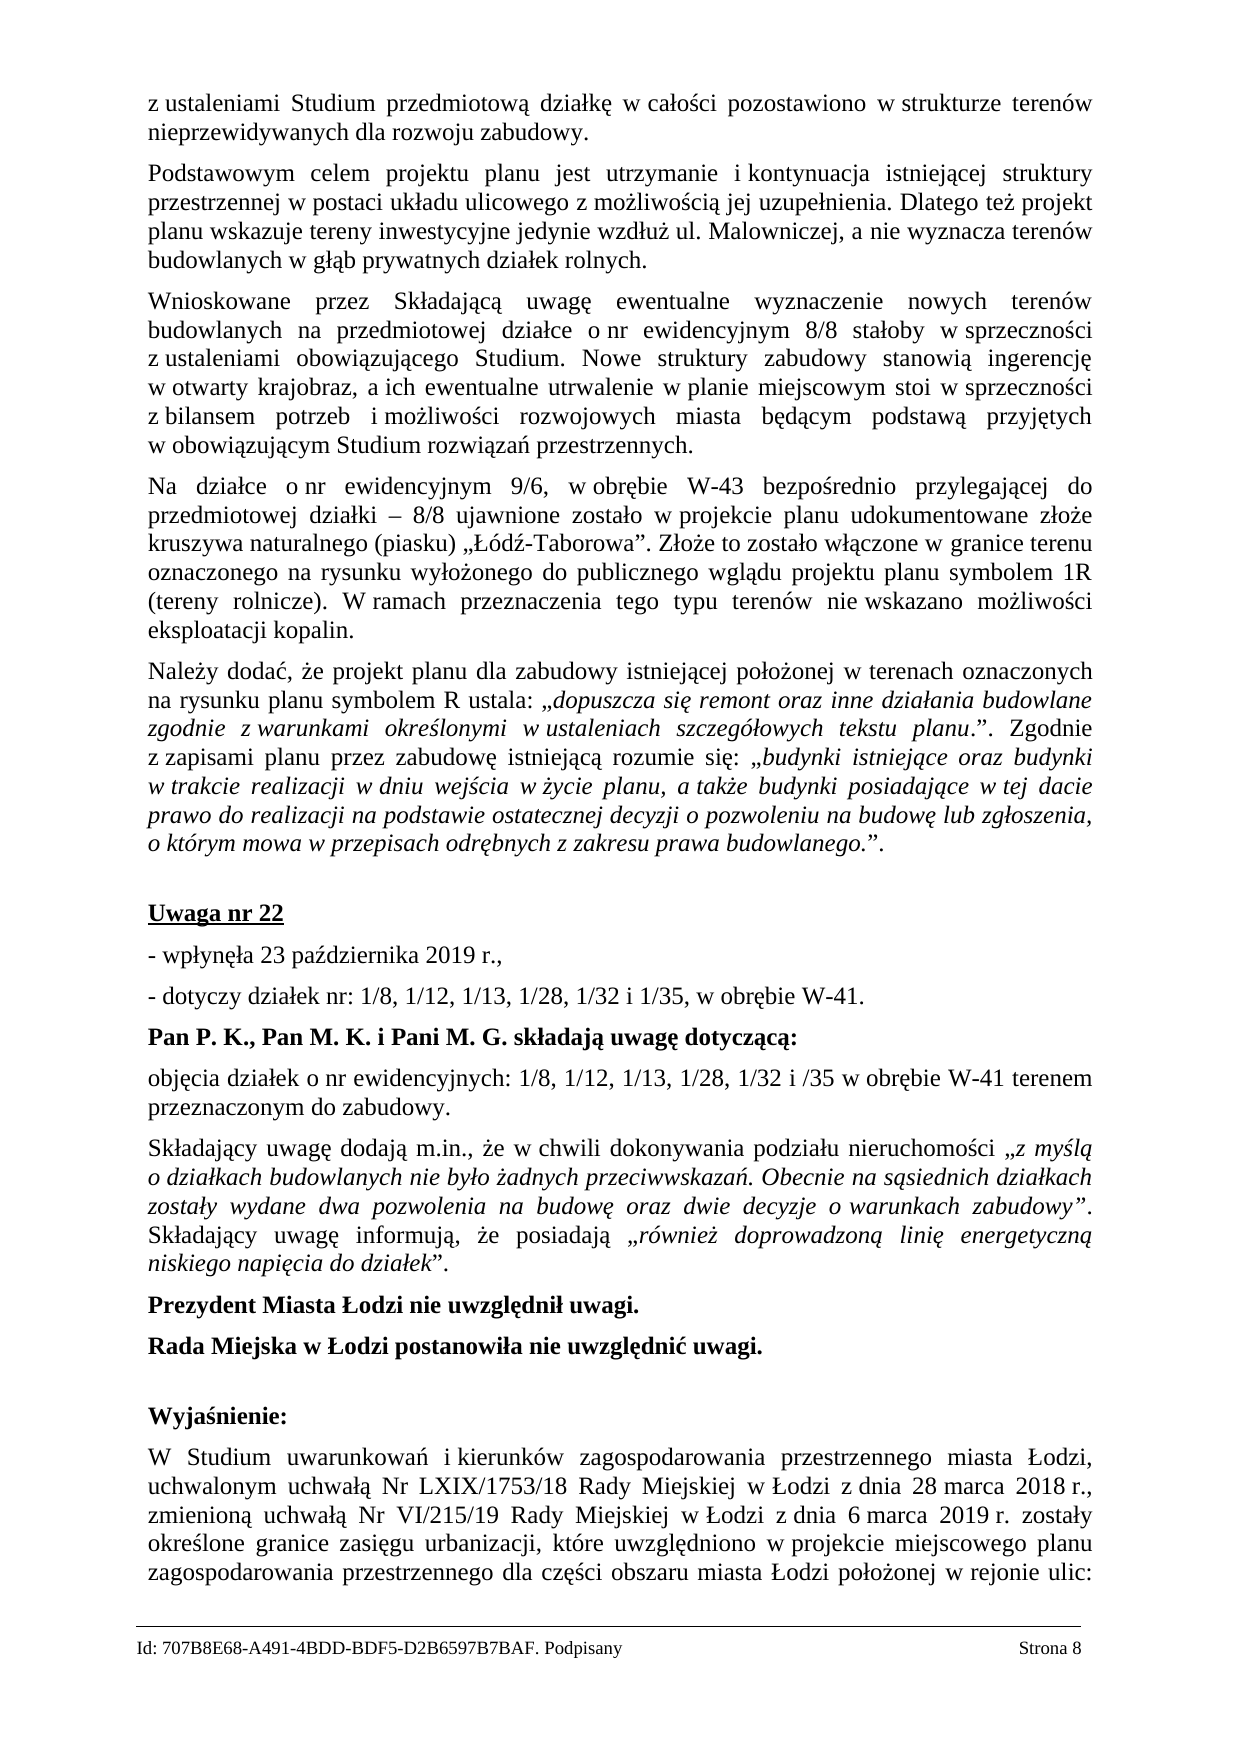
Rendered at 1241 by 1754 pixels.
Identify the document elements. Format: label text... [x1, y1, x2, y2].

text - wpłynęła 23 października 2019 r., [148, 940, 1093, 968]
text Wnioskowane przez Składającą uwagę ewentualne wyznaczenie nowych terenów budowlanych na przedmiotowej działce o nr ewidencyjnym 8/8 stałoby w sprzeczności z ustaleniami obowiązującego Studium. Nowe struktury zabudowy stanowią ingerencję w otwarty krajobraz, a ich ewentualne utrwalenie w planie miejscowym stoi w sprzeczności z bilansem potrzeb i możliwości rozwojowych miasta będącym podstawą przyjętych w obowiązującym Studium rozwiązań przestrzennych. [148, 286, 1093, 458]
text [148, 88, 1093, 146]
text Składający uwagę dodają m.in., że w chwili dokonywania podziału nieruchomości „z myślą o działkach budowlanych nie było żadnych przeciwwskazań. Obecnie na sąsiednich działkach zostały wydane dwa pozwolenia na budowę oraz dwie decyzje o warunkach zabudowy”. Składający uwagę informują, że posiadają „również doprowadzoną linię energetyczną niskiego napięcia do działek”. [148, 1133, 1093, 1277]
text Należy dodać, że projekt planu dla zabudowy istniejącej położonej w terenach oznaczonych na rysunku planu symbolem R ustala: „dopuszcza się remont oraz inne działania budowlane zgodnie z warunkami określonymi w ustaleniach szczegółowych tekstu planu.”. Zgodnie z zapisami planu przez zabudowę istniejącą rozumie się: „budynki istniejące oraz budynki w trakcie realizacji w dniu wejścia w życie planu, a także budynki posiadające w tej dacie prawo do realizacji na podstawie ostatecznej decyzji o pozwoleniu na budowę lub zgłoszenia, o którym mowa w przepisach odrębnych z zakresu prawa budowlanego.”. [148, 656, 1093, 857]
text Pan P. K., Pan M. K. i Pani M. G. składają uwagę dotyczącą: [148, 1022, 1093, 1051]
text Prezydent Miasta Łodzi nie uwzględnił uwagi. [148, 1290, 1093, 1318]
text Uwaga nr 22 [148, 870, 1093, 927]
text Rada Miejska w Łodzi postanowiła nie uwzględnić uwagi. [148, 1331, 1093, 1360]
text Na działce o nr ewidencyjnym 9/6, w obrębie W-43 bezpośrednio przylegającej do przedmiotowej działki – 8/8 ujawnione zostało w projekcie planu udokumentowane złoże kruszywa naturalnego (piasku) „Łódź-Taborowa”. Złoże to zostało włączone w granice terenu oznaczonego na rysunku wyłożonego do publicznego wglądu projektu planu symbolem 1R (tereny rolnicze). W ramach przeznaczenia tego typu terenów nie wskazano możliwości eksploatacji kopalin. [148, 471, 1093, 643]
text Podstawowym celem projektu planu jest utrzymanie i kontynuacja istniejącej struktury przestrzennej w postaci układu ulicowego z możliwością jej uzupełnienia. Dlatego też projekt planu wskazuje tereny inwestycyjne jedynie wzdłuż ul. Malowniczej, a nie wyznacza terenów budowlanych w głąb prywatnych działek rolnych. [148, 158, 1093, 273]
text Wyjaśnienie: [148, 1372, 1093, 1430]
text objęcia działek o nr ewidencyjnych: 1/8, 1/12, 1/13, 1/28, 1/32 i /35 w obrębie W-41 terenem przeznaczonym do zabudowy. [148, 1063, 1093, 1121]
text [148, 1442, 1093, 1586]
text - dotyczy działek nr: 1/8, 1/12, 1/13, 1/28, 1/32 i 1/35, w obrębie W-41. [148, 981, 1093, 1010]
